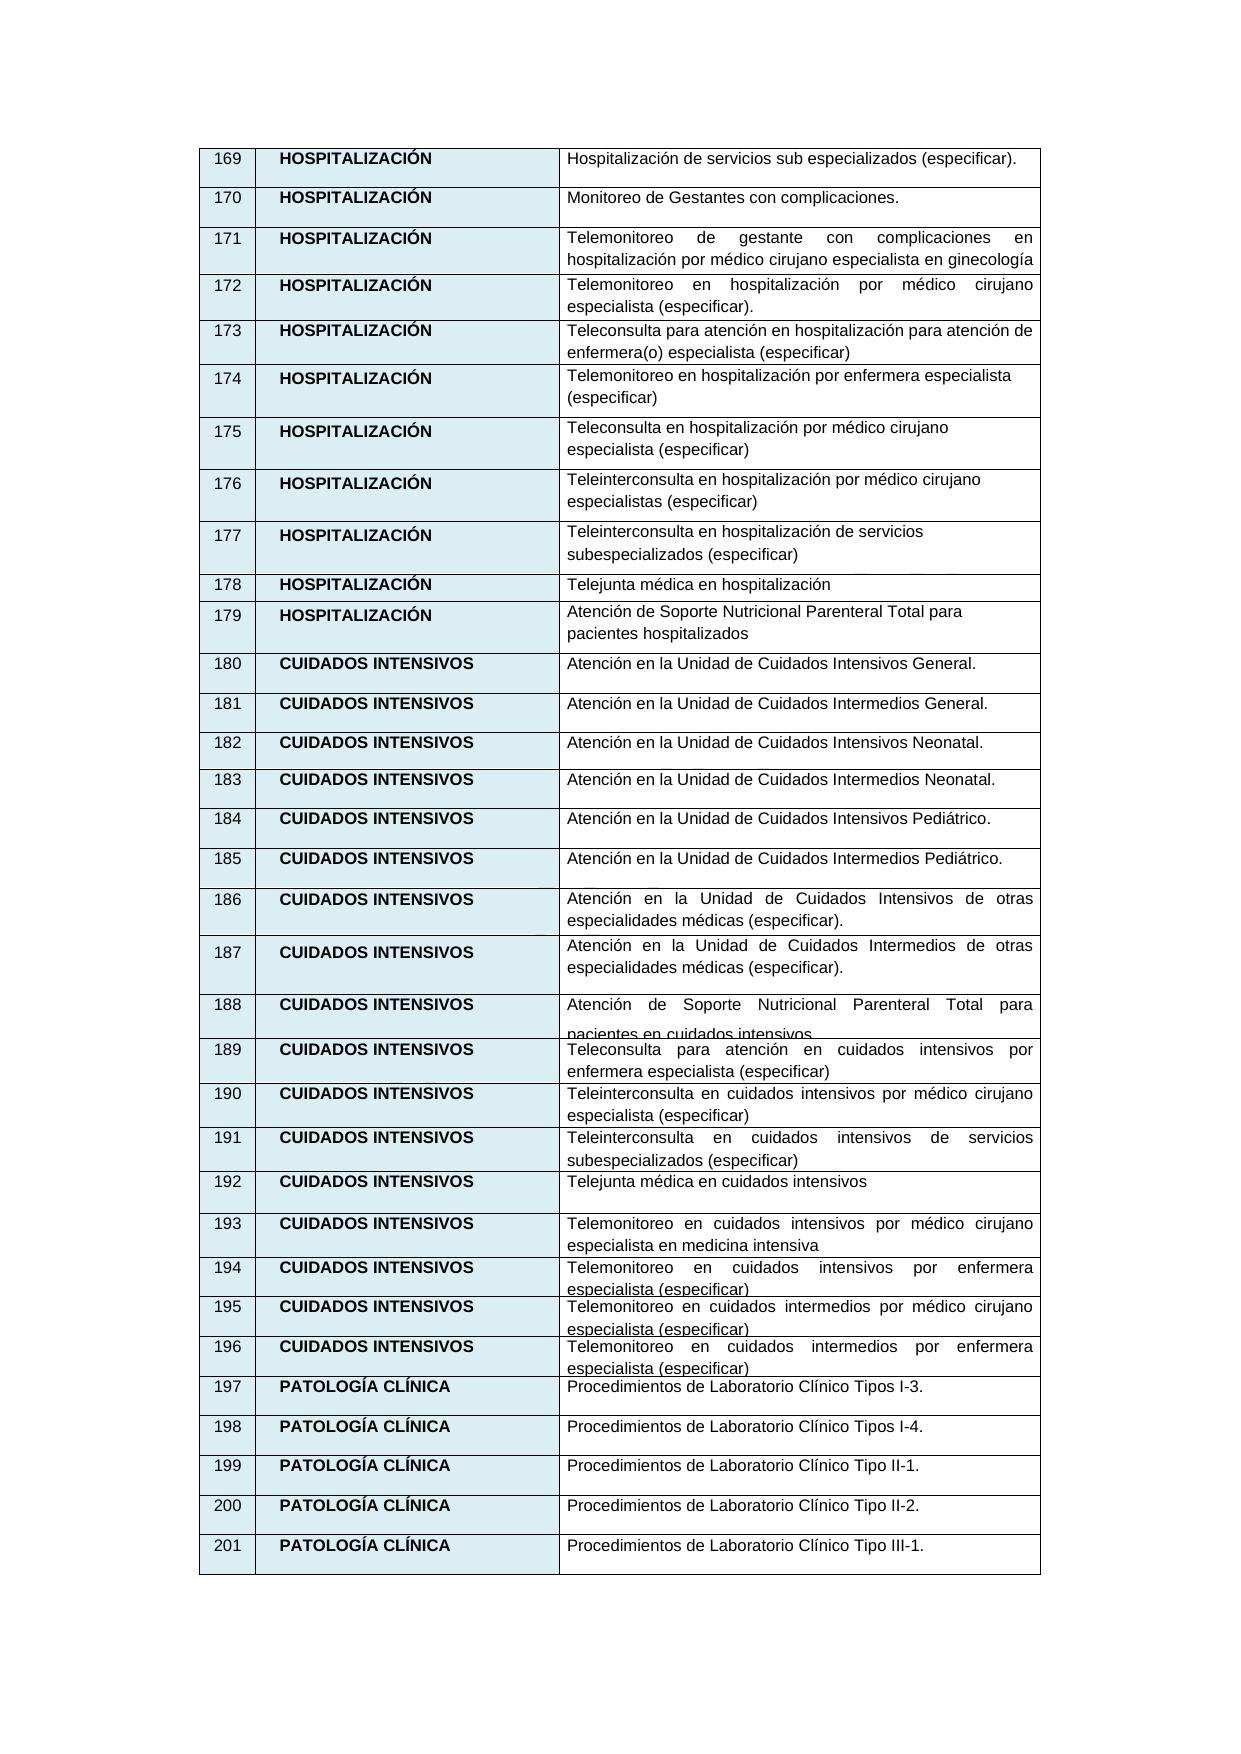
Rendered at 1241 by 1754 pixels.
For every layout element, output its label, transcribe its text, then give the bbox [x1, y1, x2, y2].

table_cell 183 [200, 770, 255, 808]
table_cell HOSPITALIZACIÓN [256, 149, 559, 187]
table_cell Teleinterconsulta en hospitalización de servicios subespecializados (especificar) [560, 522, 1040, 573]
table_cell CUIDADOS INTENSIVOS [256, 694, 559, 732]
table_cell HOSPITALIZACIÓN [256, 418, 559, 469]
table_cell Telemonitoreo en cuidados intensivos por enfermera especialista (especificar) [560, 1258, 1040, 1296]
table_cell 172 [200, 275, 255, 320]
table_cell CUIDADOS INTENSIVOS [256, 1084, 559, 1127]
table_cell Telemonitoreo en hospitalización por médico cirujano especialista (especificar). [560, 275, 1040, 320]
table_cell CUIDADOS INTENSIVOS [256, 654, 559, 693]
table_cell 193 [200, 1214, 255, 1257]
table_cell CUIDADOS INTENSIVOS [256, 1172, 559, 1213]
table_cell Telejunta médica en hospitalización [560, 575, 1040, 601]
table_cell Procedimientos de Laboratorio Clínico Tipos I-3. [560, 1377, 1040, 1415]
table_cell 200 [200, 1496, 255, 1534]
table_cell 170 [200, 188, 255, 227]
table_cell Atención en la Unidad de Cuidados Intensivos Pediátrico. [560, 809, 1040, 848]
table_cell Telemonitoreo en hospitalización por enfermera especialista (especificar) [560, 365, 1040, 417]
table_cell 189 [200, 1039, 255, 1082]
table_cell HOSPITALIZACIÓN [256, 321, 559, 364]
table_cell Atención en la Unidad de Cuidados Intensivos de otras especialidades médicas (especificar). [560, 889, 1040, 934]
table_cell Atención en la Unidad de Cuidados Intermedios Pediátrico. [560, 849, 1040, 887]
table_cell CUIDADOS INTENSIVOS [256, 733, 559, 768]
table_cell 190 [200, 1084, 255, 1127]
table_cell HOSPITALIZACIÓN [256, 602, 559, 653]
table_cell 180 [200, 654, 255, 693]
table_cell CUIDADOS INTENSIVOS [256, 1337, 559, 1376]
table_cell 195 [200, 1297, 255, 1336]
table_cell 187 [200, 936, 255, 994]
table_cell Telemonitoreo de gestante con complicaciones en hospitalización por médico cirujano especialista en ginecología y obstétrica [560, 228, 1040, 273]
table_cell 194 [200, 1258, 255, 1296]
table_cell CUIDADOS INTENSIVOS [256, 936, 559, 994]
table_cell 185 [200, 849, 255, 887]
table_cell CUIDADOS INTENSIVOS [256, 770, 559, 808]
table_cell 171 [200, 228, 255, 273]
table_cell Atención en la Unidad de Cuidados Intensivos General. [560, 654, 1040, 693]
table_cell PATOLOGÍA CLÍNICA [256, 1535, 559, 1574]
table_cell PATOLOGÍA CLÍNICA [256, 1496, 559, 1534]
table_cell Atención en la Unidad de Cuidados Intermedios General. [560, 694, 1040, 732]
table_cell 201 [200, 1535, 255, 1574]
table_cell Teleinterconsulta en hospitalización por médico cirujano especialistas (especificar) [560, 470, 1040, 521]
table_cell Teleinterconsulta en cuidados intensivos por médico cirujano especialista (especificar) [560, 1084, 1040, 1127]
table_cell 186 [200, 889, 255, 934]
table_cell 169 [200, 149, 255, 187]
table_cell 175 [200, 418, 255, 469]
table_cell 176 [200, 470, 255, 521]
table_cell CUIDADOS INTENSIVOS [256, 1128, 559, 1171]
table_cell 173 [200, 321, 255, 364]
table_cell 199 [200, 1456, 255, 1495]
table_cell CUIDADOS INTENSIVOS [256, 849, 559, 887]
table_cell Teleconsulta en hospitalización por médico cirujano especialista (especificar) [560, 418, 1040, 469]
table_cell Teleconsulta para atención en hospitalización para atención de enfermera(o) especialista (especificar) [560, 321, 1040, 364]
table_cell 196 [200, 1337, 255, 1376]
table_cell HOSPITALIZACIÓN [256, 522, 559, 573]
table_cell HOSPITALIZACIÓN [256, 228, 559, 273]
table_cell 192 [200, 1172, 255, 1213]
table_cell Teleinterconsulta en cuidados intensivos de servicios subespecializados (especificar) [560, 1128, 1040, 1171]
table_cell HOSPITALIZACIÓN [256, 470, 559, 521]
table_cell HOSPITALIZACIÓN [256, 365, 559, 417]
table_cell Atención en la Unidad de Cuidados Intermedios Neonatal. [560, 770, 1040, 808]
table_cell CUIDADOS INTENSIVOS [256, 1039, 559, 1082]
table_cell 197 [200, 1377, 255, 1415]
table_cell CUIDADOS INTENSIVOS [256, 889, 559, 934]
table_cell Telemonitoreo en cuidados intermedios por enfermera especialista (especificar) [560, 1337, 1040, 1376]
table_cell PATOLOGÍA CLÍNICA [256, 1456, 559, 1495]
table_cell Procedimientos de Laboratorio Clínico Tipo III-1. [560, 1535, 1040, 1574]
table_cell 198 [200, 1416, 255, 1455]
table_cell CUIDADOS INTENSIVOS [256, 1258, 559, 1296]
table_cell 188 [200, 995, 255, 1038]
table_cell 178 [200, 575, 255, 601]
table_cell Atención en la Unidad de Cuidados Intermedios de otras especialidades médicas (especificar). [560, 936, 1040, 994]
table_cell CUIDADOS INTENSIVOS [256, 809, 559, 848]
table_cell Atención de Soporte Nutricional Parenteral Total para pacientes hospitalizados [560, 602, 1040, 653]
table_cell 191 [200, 1128, 255, 1171]
table_cell Monitoreo de Gestantes con complicaciones. [560, 188, 1040, 227]
table_cell CUIDADOS INTENSIVOS [256, 1297, 559, 1336]
table_cell HOSPITALIZACIÓN [256, 188, 559, 227]
table_cell PATOLOGÍA CLÍNICA [256, 1416, 559, 1455]
table_cell CUIDADOS INTENSIVOS [256, 1214, 559, 1257]
table_cell 174 [200, 365, 255, 417]
table_cell 182 [200, 733, 255, 768]
table_cell Procedimientos de Laboratorio Clínico Tipos I-4. [560, 1416, 1040, 1455]
table_cell 177 [200, 522, 255, 573]
table_cell Atención de Soporte Nutricional Parenteral Total para pacientes en cuidados intensivos. [560, 995, 1040, 1038]
table_cell PATOLOGÍA CLÍNICA [256, 1377, 559, 1415]
table_cell 181 [200, 694, 255, 732]
table_cell Telejunta médica en cuidados intensivos [560, 1172, 1040, 1213]
table_cell Telemonitoreo en cuidados intermedios por médico cirujano especialista (especificar) [560, 1297, 1040, 1336]
table_cell Hospitalización de servicios sub especializados (especificar). [560, 149, 1040, 187]
table_cell Teleconsulta para atención en cuidados intensivos por enfermera especialista (especificar) [560, 1039, 1040, 1082]
table_cell CUIDADOS INTENSIVOS [256, 995, 559, 1038]
table_cell Atención en la Unidad de Cuidados Intensivos Neonatal. [560, 733, 1040, 768]
table_cell Procedimientos de Laboratorio Clínico Tipo II-2. [560, 1496, 1040, 1534]
table_cell 179 [200, 602, 255, 653]
table_cell 184 [200, 809, 255, 848]
table_cell HOSPITALIZACIÓN [256, 275, 559, 320]
table_cell Procedimientos de Laboratorio Clínico Tipo II-1. [560, 1456, 1040, 1495]
table_cell HOSPITALIZACIÓN [256, 575, 559, 601]
table_cell Telemonitoreo en cuidados intensivos por médico cirujano especialista en medicina intensiva [560, 1214, 1040, 1257]
